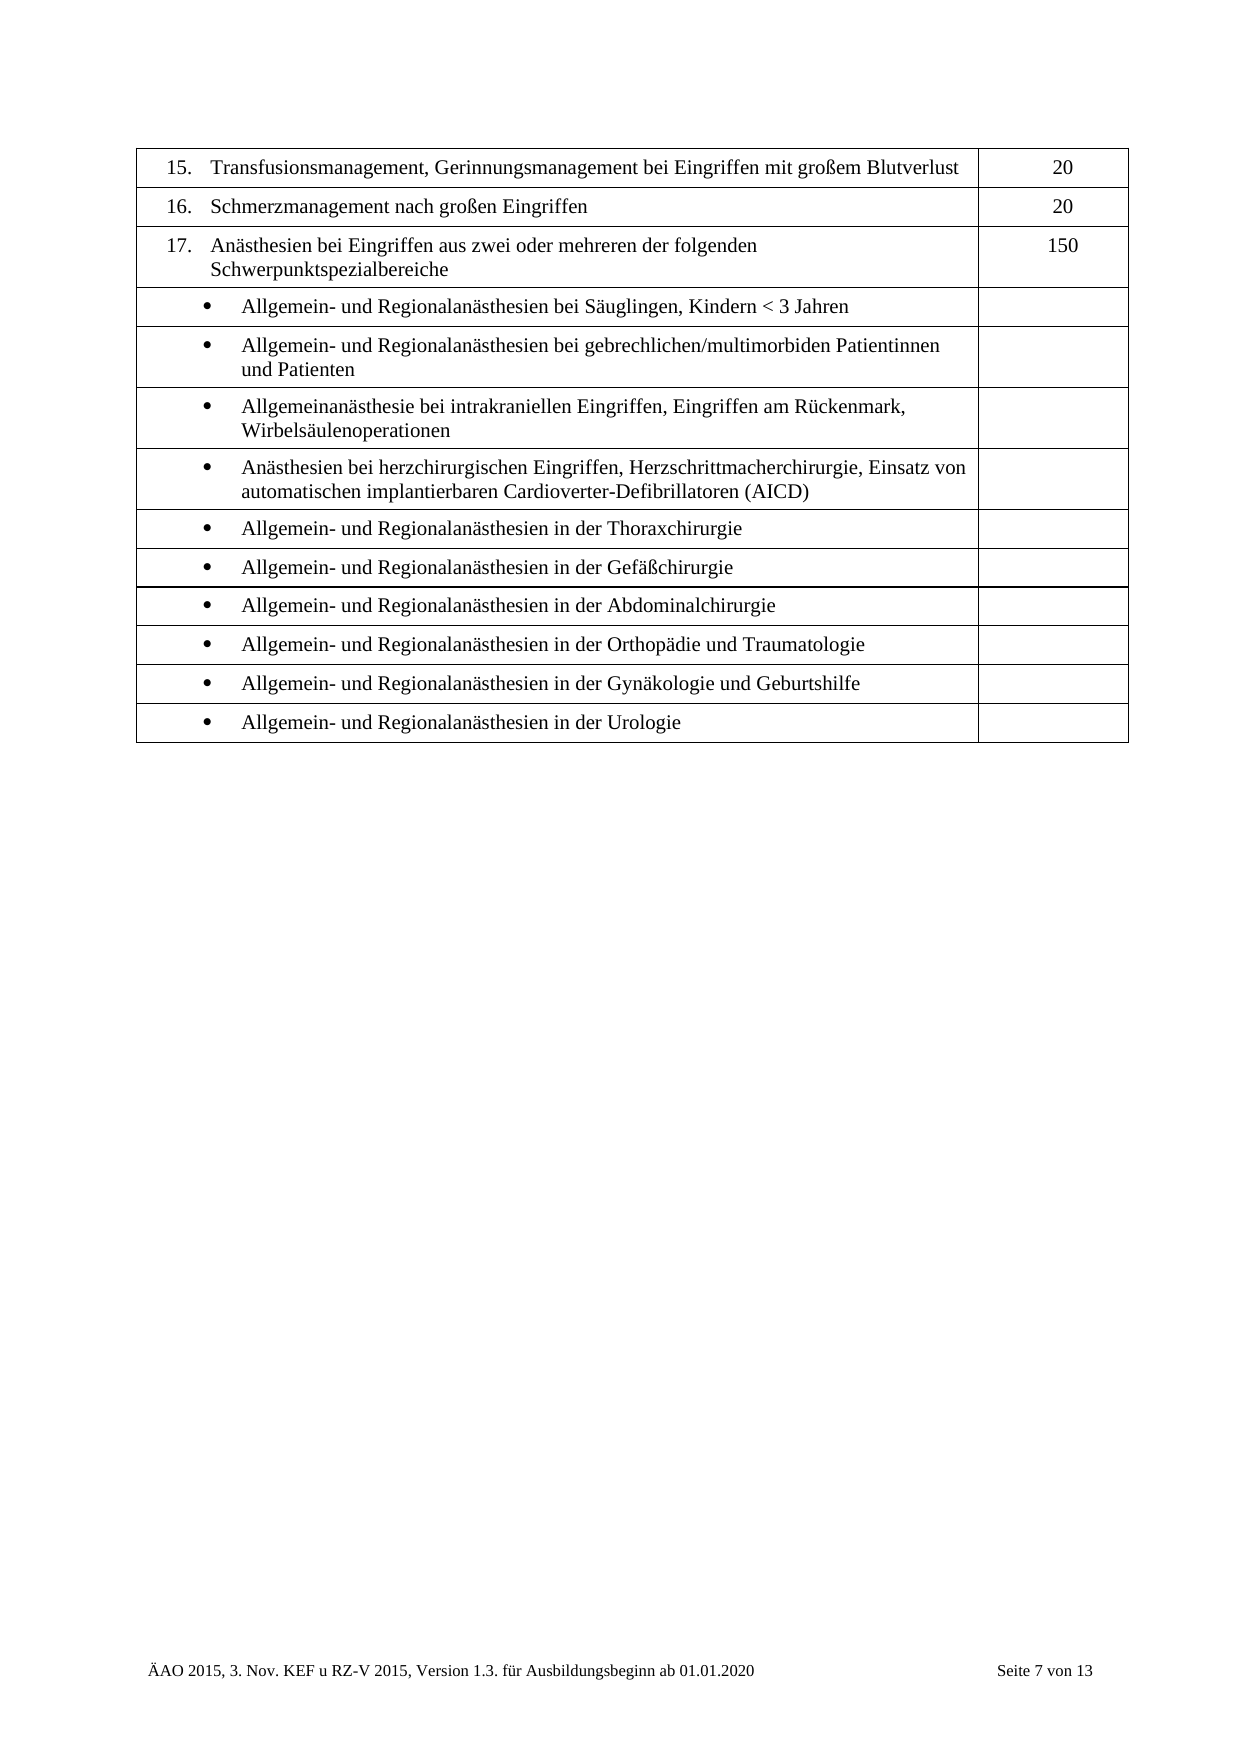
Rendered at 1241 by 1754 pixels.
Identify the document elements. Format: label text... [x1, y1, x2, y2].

table_cell [979, 588, 1128, 625]
table_cell 20 [979, 149, 1128, 187]
table_cell Allgemeinanästhesie bei intrakraniellen Eingriffen, Eingriffen am Rückenmark, Wirbelsäulenoperationen [137, 388, 978, 448]
table_cell Allgemein- und Regionalanästhesien in der Gefäßchirurgie [137, 549, 978, 586]
table_cell [979, 288, 1128, 326]
table_cell Allgemein- und Regionalanästhesien bei Säuglingen, Kindern < 3 Jahren [137, 288, 978, 326]
table_cell Allgemein- und Regionalanästhesien in der Thoraxchirurgie [137, 510, 978, 548]
table_cell Anästhesien bei herzchirurgischen Eingriffen, Herzschrittmacherchirurgie, Einsatz von automatischen implantierbaren Cardioverter-Defibrillatoren (AICD) [137, 449, 978, 509]
table_cell Allgemein- und Regionalanästhesien in der Urologie [137, 704, 978, 742]
table_cell [979, 704, 1128, 742]
table_cell [979, 665, 1128, 703]
table_cell 150 [979, 227, 1128, 287]
table_cell [979, 549, 1128, 586]
table_cell Schmerzmanagement nach großen Eingriffen [137, 188, 978, 226]
table_cell Transfusionsmanagement, Gerinnungsmanagement bei Eingriffen mit großem Blutverlust [137, 149, 978, 187]
table_cell [979, 327, 1128, 387]
table_cell [979, 510, 1128, 548]
table_cell [979, 388, 1128, 448]
table_cell Allgemein- und Regionalanästhesien in der Abdominalchirurgie [137, 588, 978, 625]
table_cell [979, 449, 1128, 509]
table_cell [979, 626, 1128, 664]
table_cell Allgemein- und Regionalanästhesien in der Orthopädie und Traumatologie [137, 626, 978, 664]
table_cell Allgemein- und Regionalanästhesien bei gebrechlichen/multimorbiden Patientinnen und Patienten [137, 327, 978, 387]
table_cell Allgemein- und Regionalanästhesien in der Gynäkologie und Geburtshilfe [137, 665, 978, 703]
table_cell Anästhesien bei Eingriffen aus zwei oder mehreren der folgenden Schwerpunktspezialbereiche [137, 227, 978, 287]
table_cell 20 [979, 188, 1128, 226]
